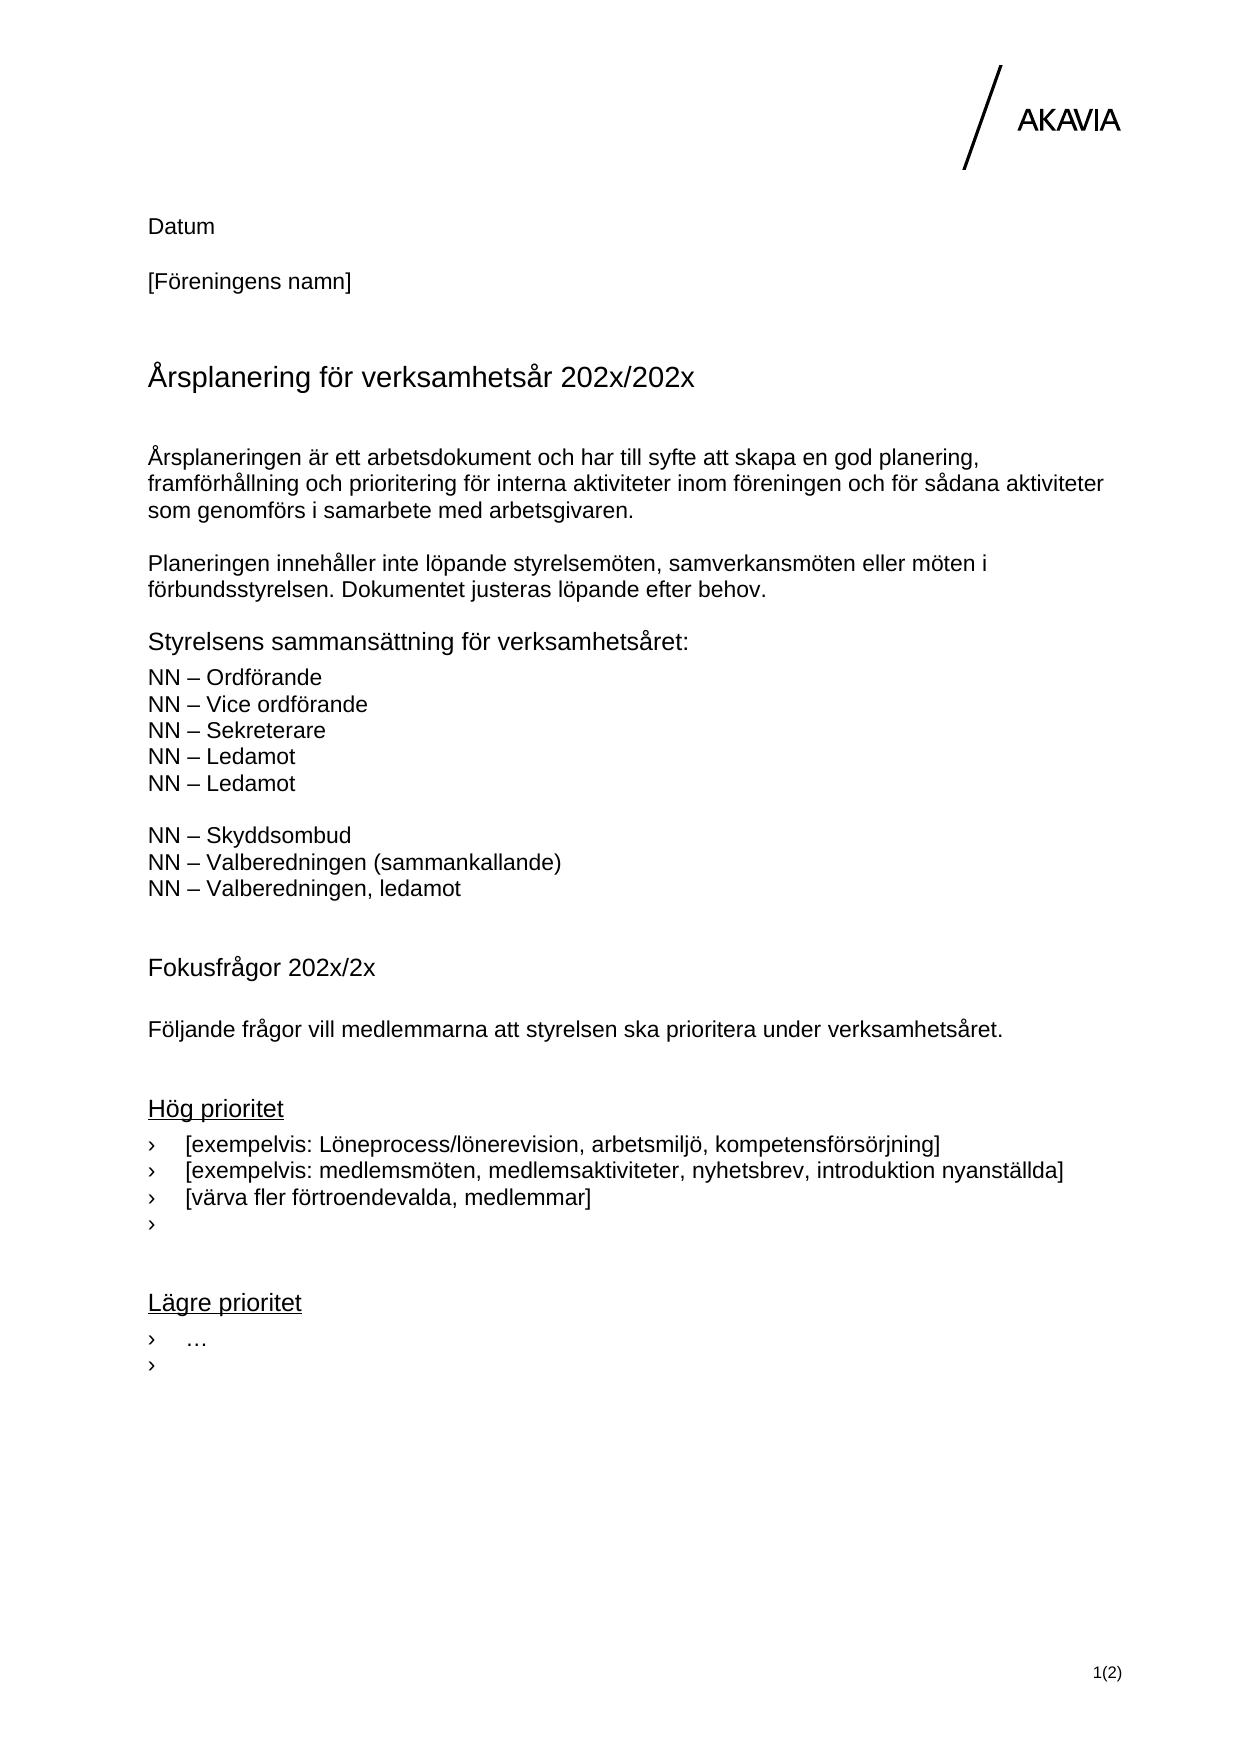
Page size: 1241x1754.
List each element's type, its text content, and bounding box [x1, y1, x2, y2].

text NN – Valberedningen, ledamot [148, 875, 1122, 901]
text NN – Valberedningen (sammankallande) [148, 849, 1122, 875]
subtitle Hög prioritet [148, 1094, 1122, 1123]
text NN – Vice ordförande [148, 691, 1122, 717]
text Följande frågor vill medlemmarna att styrelsen ska prioritera under verksamhetsåret. [148, 1016, 1122, 1043]
subtitle Styrelsens sammansättning för verksamhetsåret: [148, 627, 1122, 656]
list … [148, 1325, 1122, 1351]
subtitle Årsplanering för verksamhetsår 202x/202x [148, 361, 1122, 394]
text NN – Ledamot [148, 743, 1122, 770]
list [exempelvis: medlemsmöten, medlemsaktiviteter, nyhetsbrev, introduktion nyanställda] [148, 1157, 1122, 1184]
text Datum [148, 213, 1122, 239]
subtitle Lägre prioritet [148, 1288, 1122, 1317]
list [exempelvis: Löneprocess/lönerevision, arbetsmiljö, kompetensförsörjning] [148, 1131, 1122, 1157]
text NN – Sekreterare [148, 717, 1122, 743]
subtitle Fokusfrågor 202x/2x [148, 953, 1122, 982]
list [värva fler förtroendevalda, medlemmar] [148, 1184, 1122, 1210]
text Planeringen innehåller inte löpande styrelsemöten, samverkansmöten eller möten i förbundsstyrelsen. Dokumentet justeras löpande efter behov. [148, 549, 1122, 602]
text Årsplaneringen är ett arbetsdokument och har till syfte att skapa en god planering, framförhållning och prioritering för interna aktiviteter inom föreningen och för sådana aktiviteter som genomförs i samarbete med arbetsgivaren. [148, 444, 1122, 523]
text [Föreningens namn] [148, 268, 1122, 294]
text NN – Skyddsombud [148, 822, 1122, 849]
text NN – Ordförande [148, 664, 1122, 691]
text NN – Ledamot [148, 770, 1122, 796]
